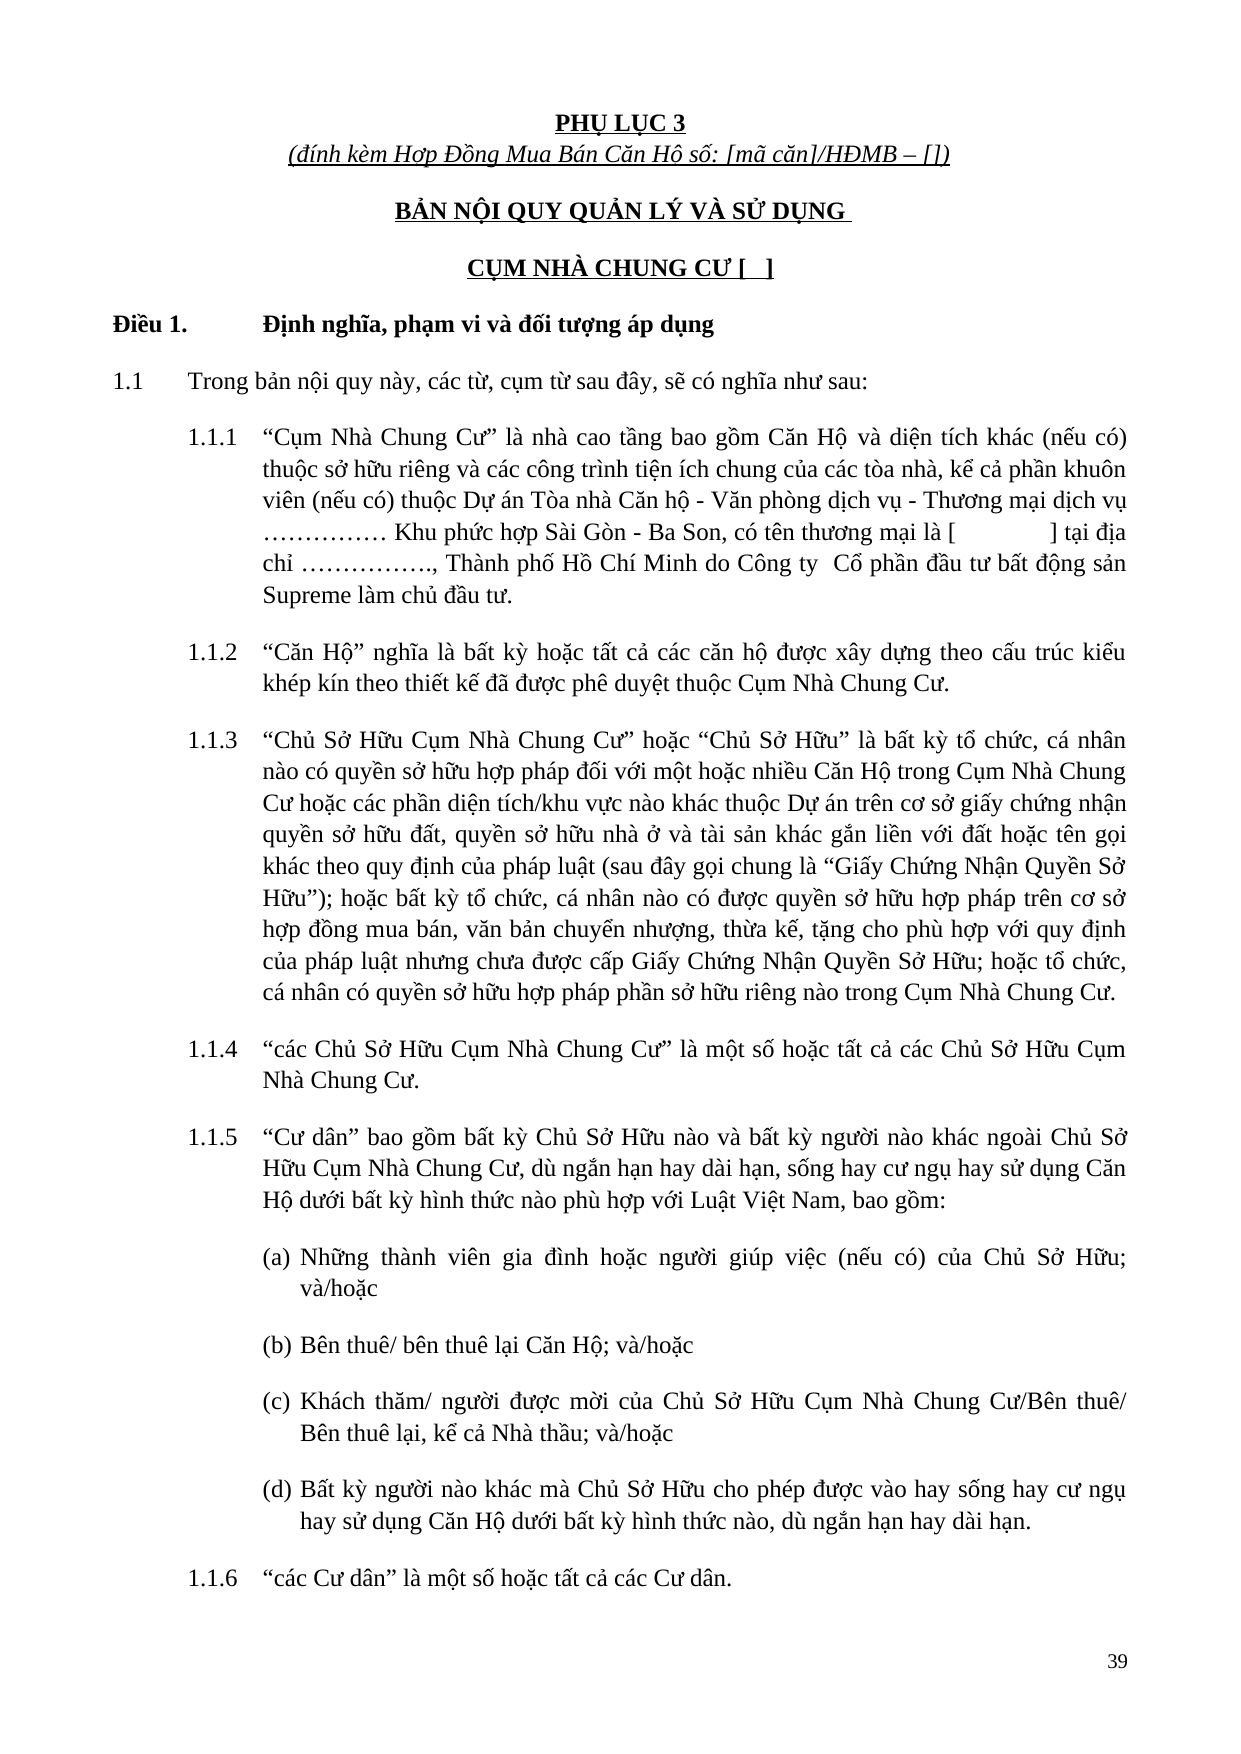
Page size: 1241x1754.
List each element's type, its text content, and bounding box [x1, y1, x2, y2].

list Bất kỳ người nào khác mà Chủ Sở Hữu cho phép được vào hay sống hay cư ngụ hay sử dụng Căn Hộ dưới bất kỳ hình thức nào, dù ngắn hạn hay dài hạn. [262, 1474, 1128, 1535]
text CỤM NHÀ CHUNG CƯ [ ] [112, 253, 1128, 281]
list “Căn Hộ” nghĩa là bất kỳ hoặc tất cả các căn hộ được xây dựng theo cấu trúc kiểu khép kín theo thiết kế đã được phê duyệt thuộc Cụm Nhà Chung Cư. [187, 637, 1128, 697]
text BẢN NỘI QUY QUẢN LÝ VÀ SỬ DỤNG [112, 196, 1128, 225]
text 1.1 Trong bản nội quy này, các từ, cụm từ sau đây, sẽ có nghĩa như sau: [112, 366, 1128, 394]
text PHỤ LỤC 3 [112, 108, 1128, 137]
list “các Chủ Sở Hữu Cụm Nhà Chung Cư” là một số hoặc tất cả các Chủ Sở Hữu Cụm Nhà Chung Cư. [187, 1034, 1128, 1094]
text Điều 1. Định nghĩa, phạm vi và đối tượng áp dụng [112, 309, 1128, 338]
list “các Cư dân” là một số hoặc tất cả các Cư dân. [187, 1563, 1128, 1591]
list Khách thăm/ người được mời của Chủ Sở Hữu Cụm Nhà Chung Cư/Bên thuê/ Bên thuê lại, kể cả Nhà thầu; và/hoặc [262, 1386, 1128, 1447]
list “Chủ Sở Hữu Cụm Nhà Chung Cư” hoặc “Chủ Sở Hữu” là bất kỳ tổ chức, cá nhân nào có quyền sở hữu hợp pháp đối với một hoặc nhiều Căn Hộ trong Cụm Nhà Chung Cư hoặc các phần diện tích/khu vực nào khác thuộc Dự án trên cơ sở giấy chứng nhận quyền sở hữu đất, quyền sở hữu nhà ở và tài sản khác gắn liền với đất hoặc tên gọi khác theo quy định của pháp luật (sau đây gọi chung là “Giấy Chứng Nhận Quyền Sở Hữu”); hoặc bất kỳ tổ chức, cá nhân nào có được quyền sở hữu hợp pháp trên cơ sở hợp đồng mua bán, văn bản chuyển nhượng, thừa kế, tặng cho phù hợp với quy định của pháp luật nhưng chưa được cấp Giấy Chứng Nhận Quyền Sở Hữu; hoặc tổ chức, cá nhân có quyền sở hữu hợp pháp phần sở hữu riêng nào trong Cụm Nhà Chung Cư. [187, 725, 1128, 1006]
list “Cư dân” bao gồm bất kỳ Chủ Sở Hữu nào và bất kỳ người nào khác ngoài Chủ Sở Hữu Cụm Nhà Chung Cư, dù ngắn hạn hay dài hạn, sống hay cư ngụ hay sử dụng Căn Hộ dưới bất kỳ hình thức nào phù hợp với Luật Việt Nam, bao gồm: [187, 1122, 1128, 1214]
list Bên thuê/ bên thuê lại Căn Hộ; và/hoặc [262, 1330, 1128, 1358]
list “Cụm Nhà Chung Cư” là nhà cao tầng bao gồm Căn Hộ và diện tích khác (nếu có) thuộc sở hữu riêng và các công trình tiện ích chung của các tòa nhà, kể cả phần khuôn viên (nếu có) thuộc Dự án Tòa nhà Căn hộ - Văn phòng dịch vụ - Thương mại dịch vụ …………… Khu phức hợp Sài Gòn - Ba Son, có tên thương mại là [ ] tại địa chỉ ……………., Thành phố Hồ Chí Minh do Công ty Cổ phần đầu tư bất động sản Supreme làm chủ đầu tư. [187, 422, 1128, 609]
text (đính kèm Hợp Đồng Mua Bán Căn Hộ số: [mã căn]/HĐMB – []) [112, 139, 1128, 168]
list Những thành viên gia đình hoặc người giúp việc (nếu có) của Chủ Sở Hữu; và/hoặc [262, 1242, 1128, 1302]
